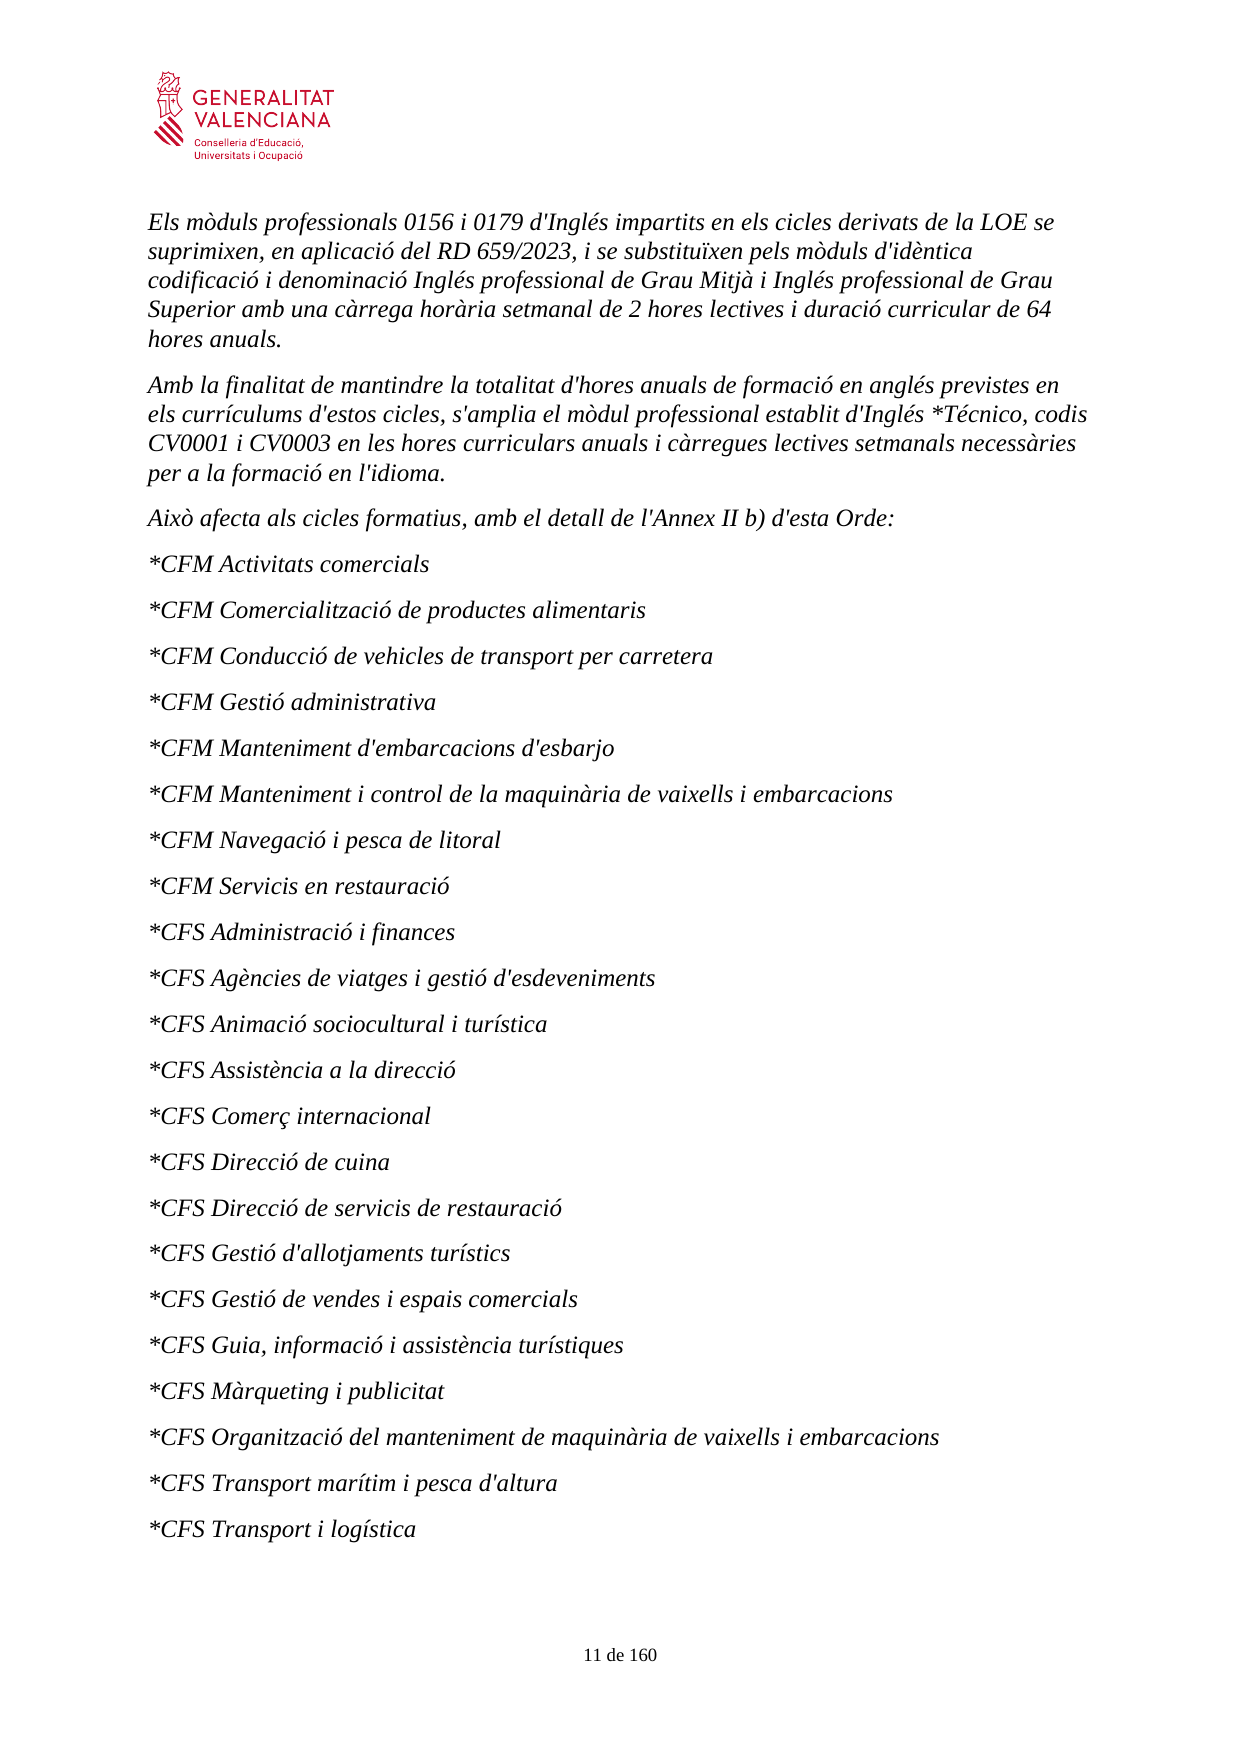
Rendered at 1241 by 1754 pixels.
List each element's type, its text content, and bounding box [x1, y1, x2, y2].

text *CFM Servicis en restauració [148, 871, 1092, 900]
text *CFS Comerç internacional [148, 1101, 1092, 1129]
text *CFS Transport marítim i pesca d'altura [148, 1468, 1092, 1497]
text *CFS Gestió d'allotjaments turístics [148, 1238, 1092, 1267]
text *CFM Gestió administrativa [148, 687, 1092, 716]
text Això afecta als cicles formatius, amb el detall de l'Annex II b) d'esta Orde: [148, 503, 1092, 532]
text Els mòduls professionals 0156 i 0179 d'Inglés impartits en els cicles derivats de la LOE se suprimixen, en aplicació del RD 659/2023, i se substituïxen pels mòduls d'idèntica codificació i denominació Inglés professional de Grau Mitjà i Inglés professional de Grau Superior amb una càrrega horària setmanal de 2 hores lectives i duració curricular de 64 hores anuals. [148, 207, 1092, 353]
text *CFM Navegació i pesca de litoral [148, 825, 1092, 854]
text Amb la finalitat de mantindre la totalitat d'hores anuals de formació en anglés previstes en els currículums d'estos cicles, s'amplia el mòdul professional establit d'Inglés *Técnico, codis CV0001 i CV0003 en les hores curriculars anuals i càrregues lectives setmanals necessàries per a la formació en l'idioma. [148, 370, 1092, 486]
text *CFS Direcció de servicis de restauració [148, 1193, 1092, 1221]
text *CFM Manteniment d'embarcacions d'esbarjo [148, 733, 1092, 762]
text *CFS Animació sociocultural i turística [148, 1009, 1092, 1038]
text *CFS Guia, informació i assistència turístiques [148, 1330, 1092, 1359]
text *CFM Manteniment i control de la maquinària de vaixells i embarcacions [148, 779, 1092, 808]
text *CFS Organització del manteniment de maquinària de vaixells i embarcacions [148, 1422, 1092, 1451]
picture [147, 63, 343, 170]
text *CFS Direcció de cuina [148, 1147, 1092, 1175]
text *CFM Conducció de vehicles de transport per carretera [148, 641, 1092, 670]
text *CFS Transport i logística [148, 1514, 1092, 1543]
text *CFS Màrqueting i publicitat [148, 1376, 1092, 1405]
text *CFS Assistència a la direcció [148, 1055, 1092, 1083]
text *CFM Activitats comercials [148, 549, 1092, 578]
text *CFM Comercialització de productes alimentaris [148, 595, 1092, 624]
text *CFS Gestió de vendes i espais comercials [148, 1284, 1092, 1313]
text *CFS Agències de viatges i gestió d'esdeveniments [148, 963, 1092, 992]
text *CFS Administració i finances [148, 917, 1092, 946]
